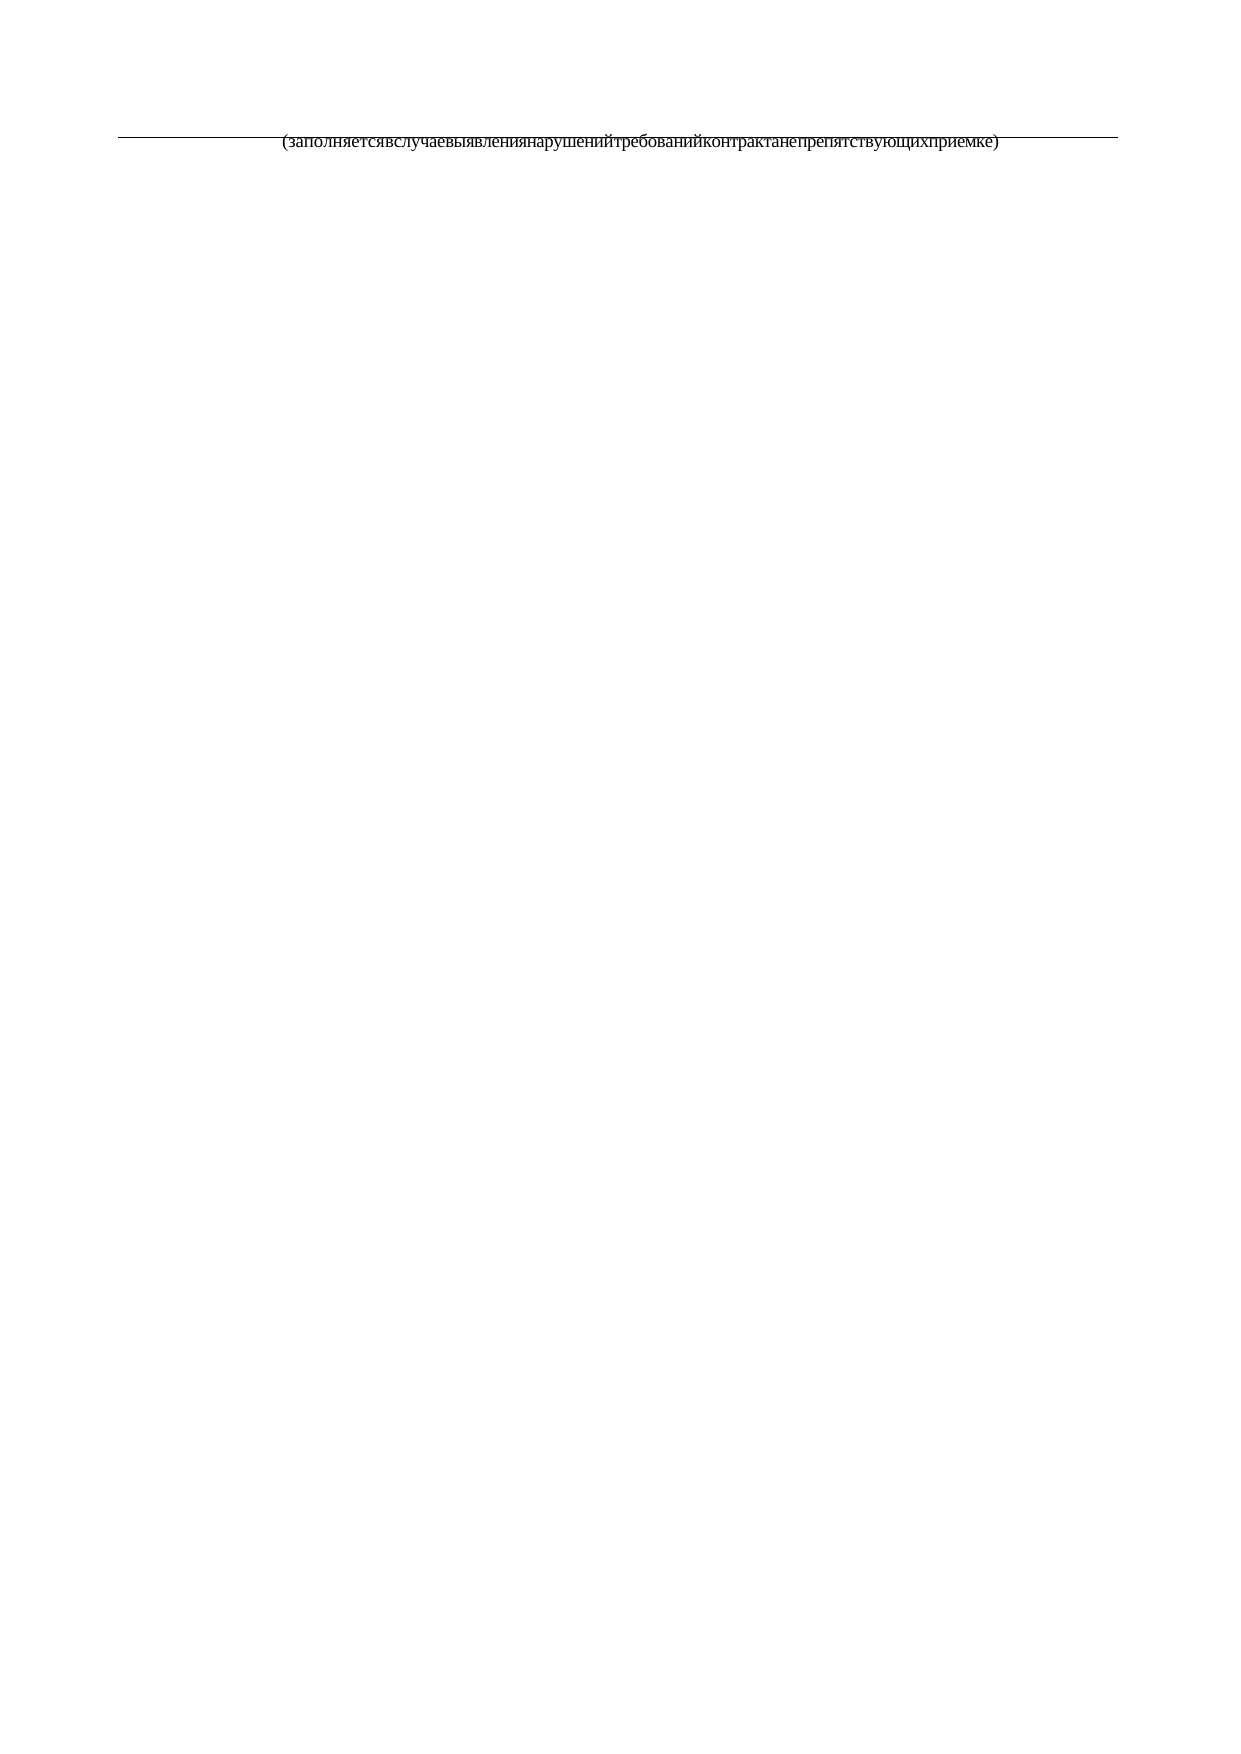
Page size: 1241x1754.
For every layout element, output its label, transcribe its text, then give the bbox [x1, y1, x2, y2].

text (заполняетсявслучаевыявлениянарушенийтребованийконтрактанепрепятствующихприемке) [114, 132, 1167, 152]
